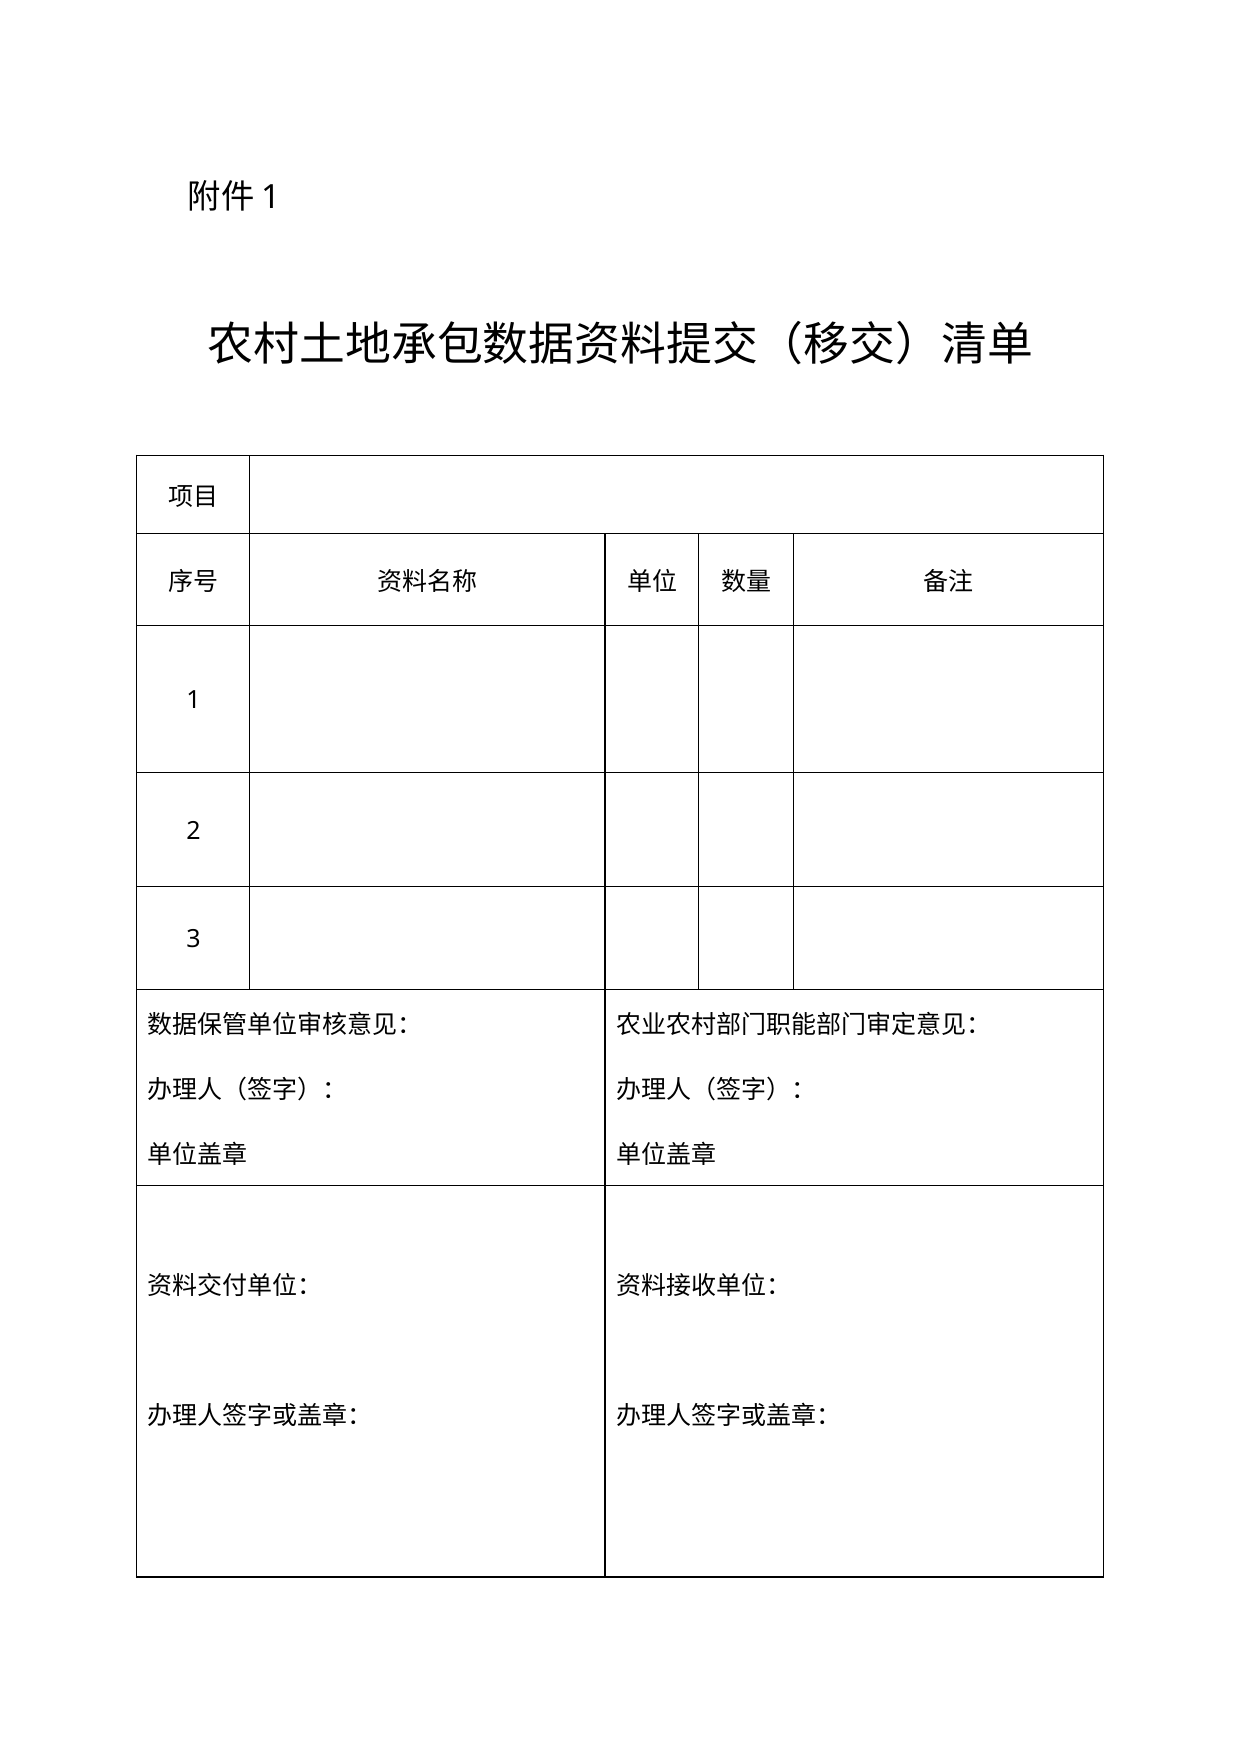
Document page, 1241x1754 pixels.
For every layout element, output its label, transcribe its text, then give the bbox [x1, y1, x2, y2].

table_cell 农业农村部门职能部门审定意见： 办理人（签字）： 单位盖章 [606, 990, 1103, 1185]
table_cell 备注 [794, 534, 1103, 625]
table_cell 数据保管单位审核意见： 办理人（签字）： 单位盖章 [137, 990, 604, 1185]
table_cell [250, 773, 604, 886]
table_header 项目 [137, 456, 249, 533]
table_cell [606, 887, 698, 989]
table_cell 序号 [137, 534, 249, 625]
table_cell [250, 626, 604, 772]
table_cell 资料名称 [250, 534, 604, 625]
table_cell [699, 887, 793, 989]
table_cell 1 [137, 626, 249, 772]
table_cell [699, 773, 793, 886]
table_cell [699, 626, 793, 772]
table_cell 数量 [699, 534, 793, 625]
table_cell 2 [137, 773, 249, 886]
table_cell 3 [137, 887, 249, 989]
table_cell [794, 887, 1103, 989]
table_cell 单位 [606, 534, 698, 625]
table_cell [606, 773, 698, 886]
table_header [250, 456, 1103, 533]
table_cell [250, 887, 604, 989]
table_cell [606, 626, 698, 772]
table_cell [794, 626, 1103, 772]
table_cell [794, 773, 1103, 886]
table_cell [137, 1186, 604, 1576]
text 农村土地承包数据资料提交（移交）清单 [187, 292, 1053, 389]
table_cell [606, 1186, 1103, 1576]
text 附件1 [187, 162, 1053, 227]
